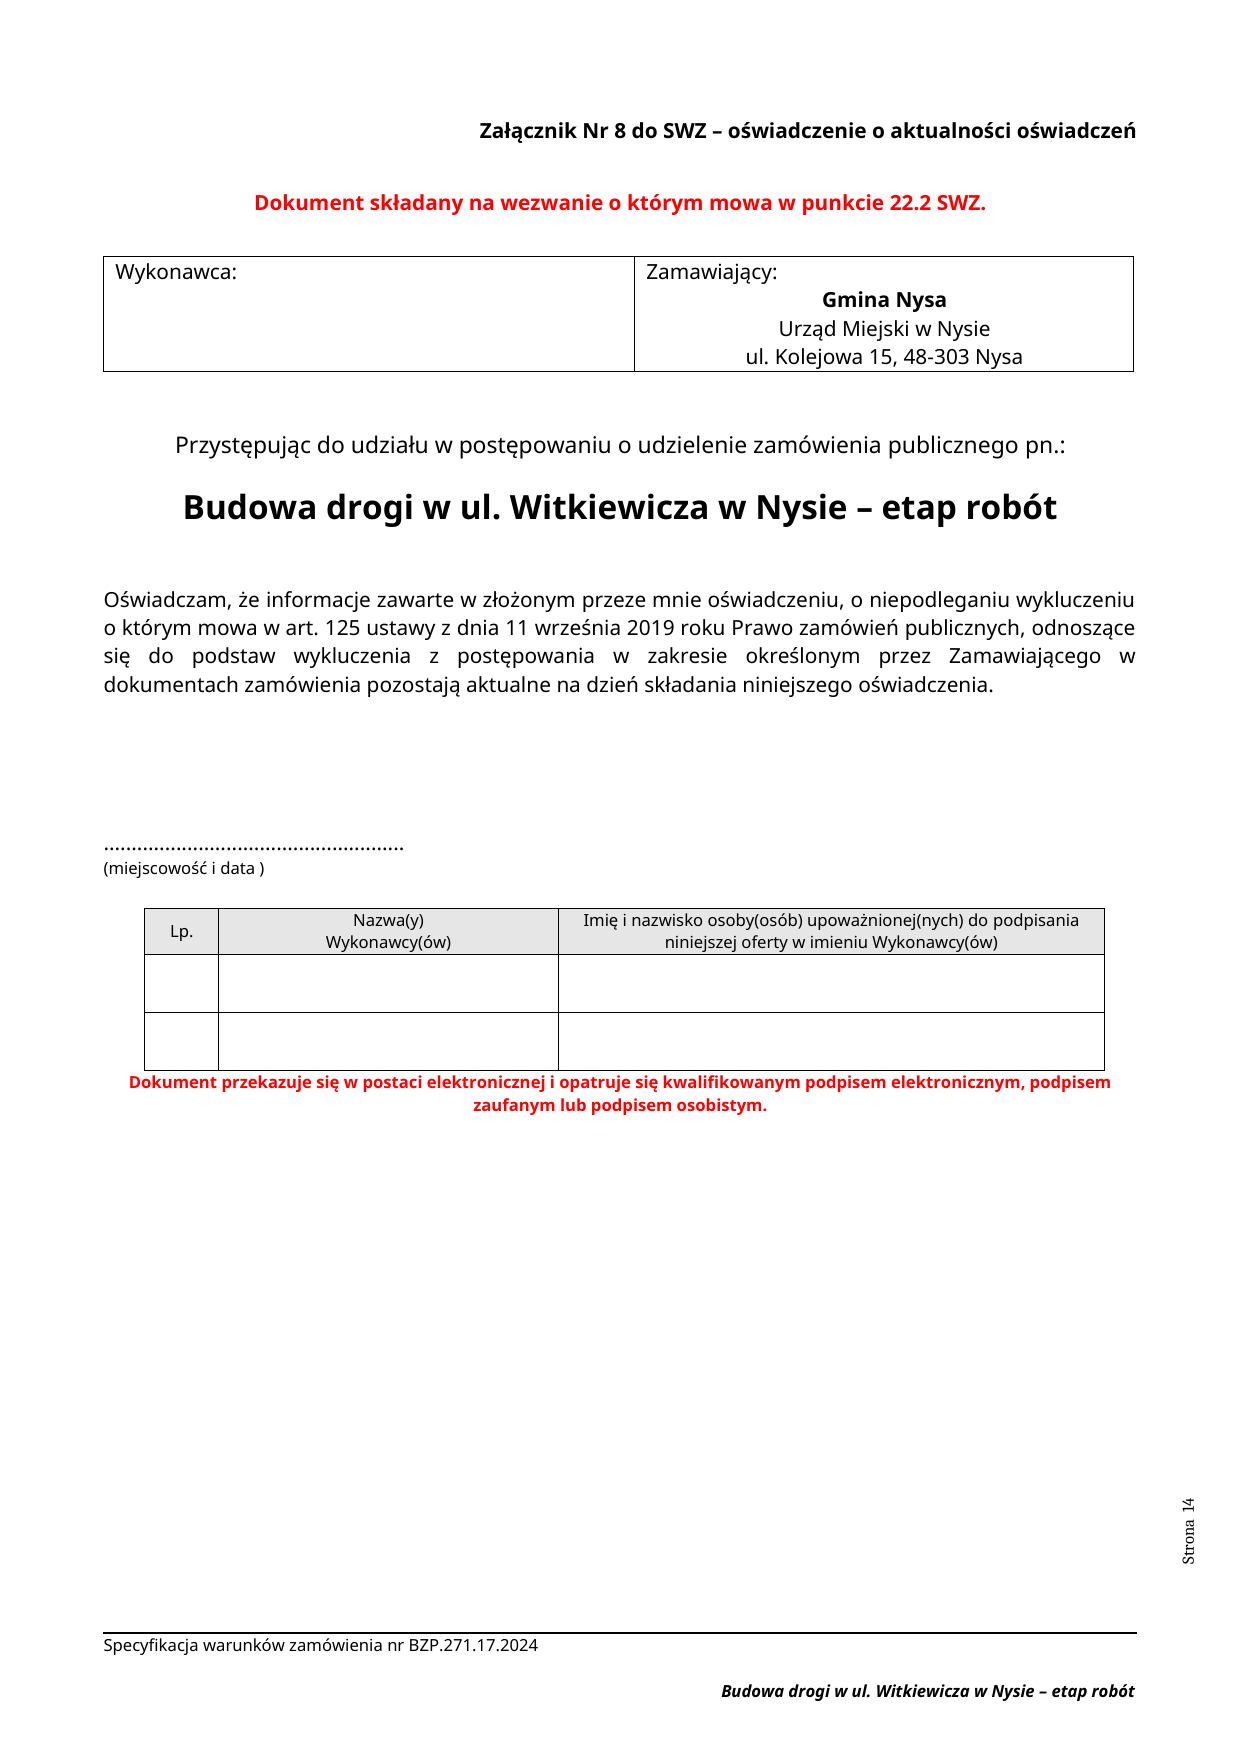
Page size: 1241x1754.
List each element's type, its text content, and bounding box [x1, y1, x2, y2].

text ...................................................... [103, 828, 1137, 856]
text Budowa drogi w ul. Witkiewicza w Nysie – etap robót [103, 484, 1137, 529]
table_cell [559, 955, 1104, 1012]
table_header Imię i nazwisko osoby(osób) upoważnionej(nych) do podpisania niniejszej oferty w imieniu Wykonawcy(ów) [559, 909, 1104, 954]
table_header Lp. [145, 909, 218, 954]
text Dokument przekazuje się w postaci elektronicznej i opatruje się kwalifikowanym podpisem elektronicznym, podpisem zaufanym lub podpisem osobistym. [103, 1071, 1137, 1116]
table_cell [219, 1013, 558, 1070]
text (miejscowość i data ) [103, 856, 1137, 879]
table_cell [145, 955, 218, 1012]
table_cell [219, 955, 558, 1012]
table_cell [145, 1013, 218, 1070]
text Oświadczam, że informacje zawarte w złożonym przeze mnie oświadczeniu, o niepodleganiu wykluczeniu o którym mowa w art. 125 ustawy z dnia 11 września 2019 roku Prawo zamówień publicznych, odnoszące się do podstaw wykluczenia z postępowania w zakresie określonym przez Zamawiającego w dokumentach zamówienia pozostają aktualne na dzień składania niniejszego oświadczenia. [103, 585, 1137, 698]
subtitle Przystępując do udziału w postępowaniu o udzielenie zamówienia publicznego pn.: [103, 429, 1137, 460]
table_cell [559, 1013, 1104, 1070]
table_header Nazwa(y) Wykonawcy(ów) [219, 909, 558, 954]
table_header Wykonawca: [104, 257, 634, 371]
text Dokument składany na wezwanie o którym mowa w punkcie 22.2 SWZ. [103, 188, 1137, 217]
text Załącznik Nr 8 do SWZ – oświadczenie o aktualności oświadczeń [103, 117, 1137, 145]
table_header Zamawiający: Gmina Nysa Urząd Miejski w Nysie ul. Kolejowa 15, 48-303 Nysa [635, 257, 1133, 371]
